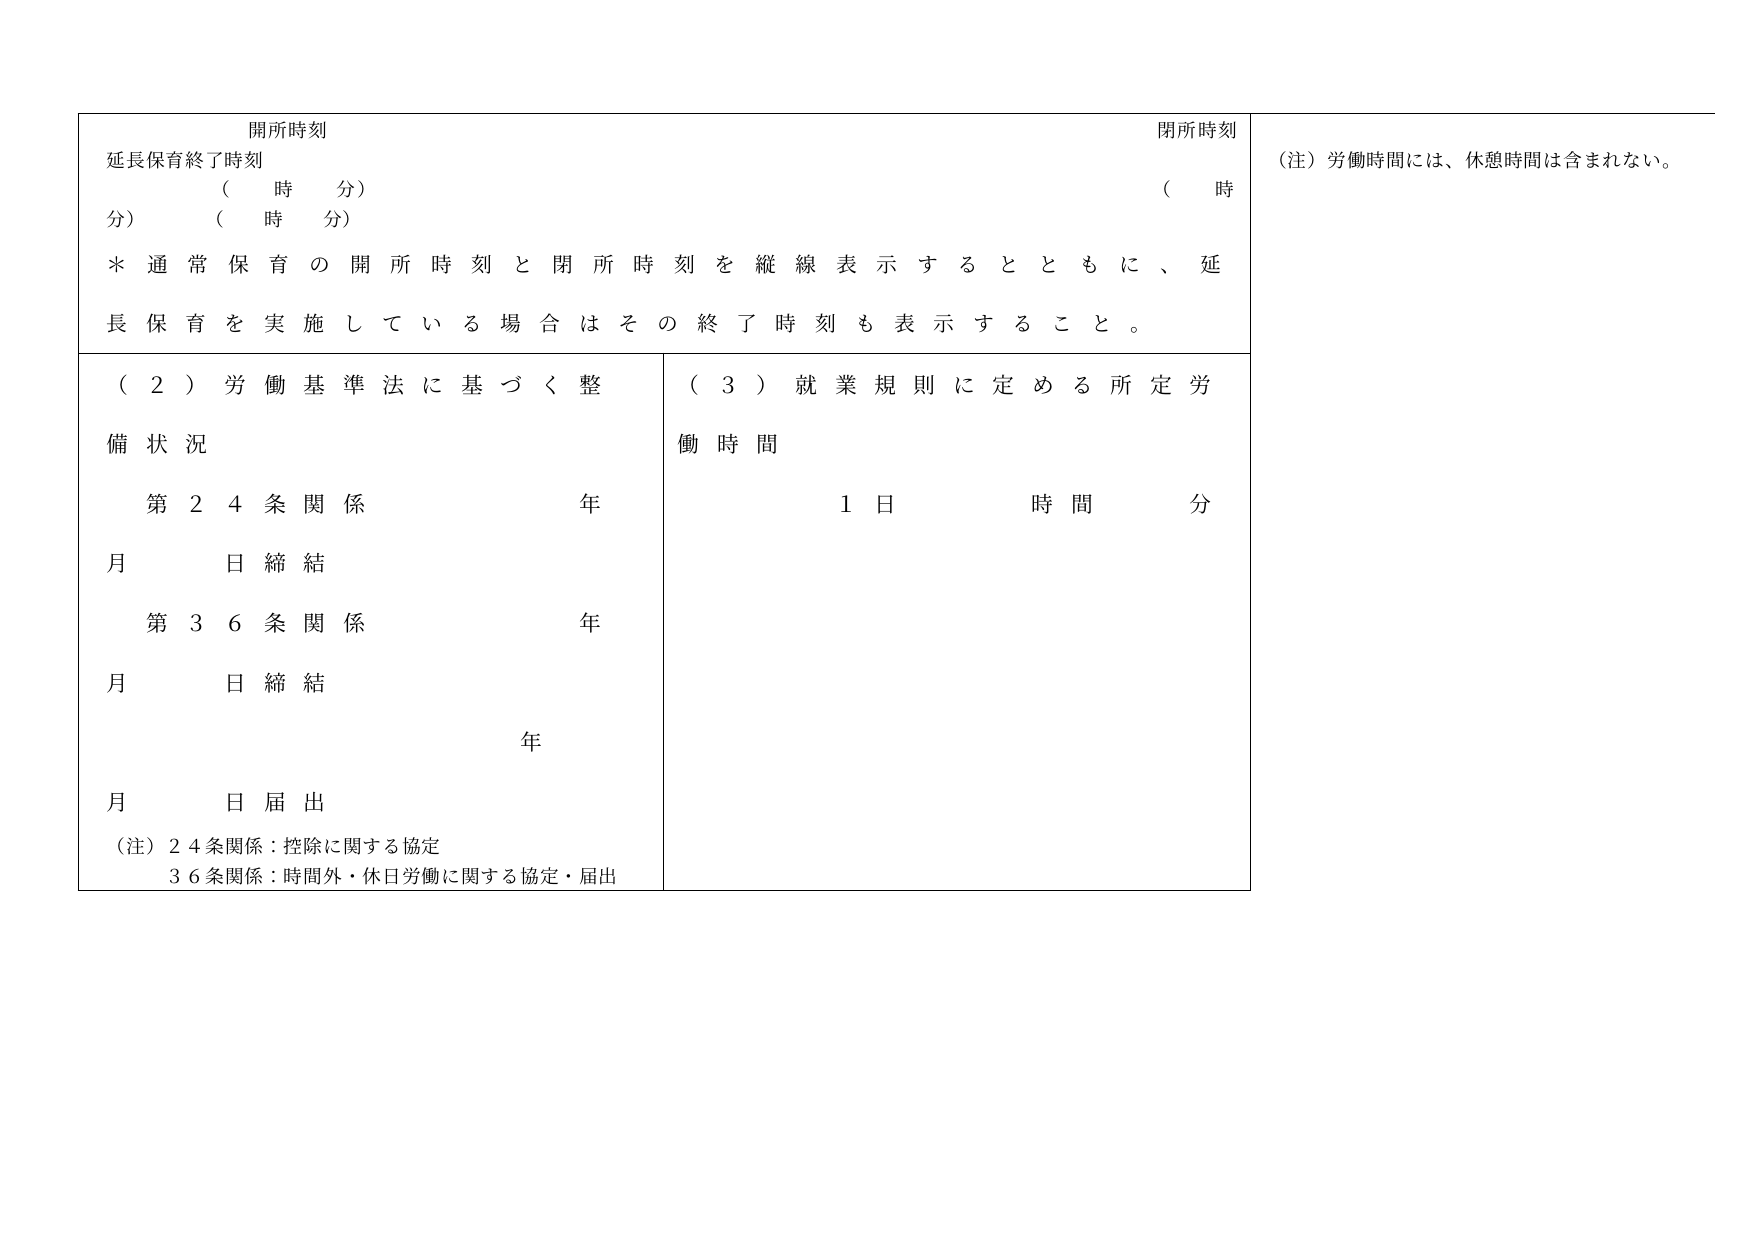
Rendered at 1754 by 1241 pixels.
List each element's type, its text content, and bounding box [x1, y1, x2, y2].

table_cell 開所時刻 閉所時刻 延長保育終了時刻 （ 時 分） （ 時 分） （ 時 分） ＊通常保育の開所時刻と閉所時刻を縦線表示するとともに、延長保育を実施している場合はその終了時刻も表示すること。 [79, 114, 1250, 353]
table_cell （３）就業規則に定める所定労働時間 １日 時間 分 [664, 354, 1250, 890]
table_cell （２）労働基準法に基づく整備状況 第２４条関係 年 月 日締結 第３６条関係 年 月 日締結 年 月 日届出 （注）２４条関係：控除に関する協定 ３６条関係：時間外・休日労働に関する協定・届出 [79, 354, 663, 890]
table_cell （注）労働時間には、休憩時間は含まれない。 [1251, 114, 1715, 353]
